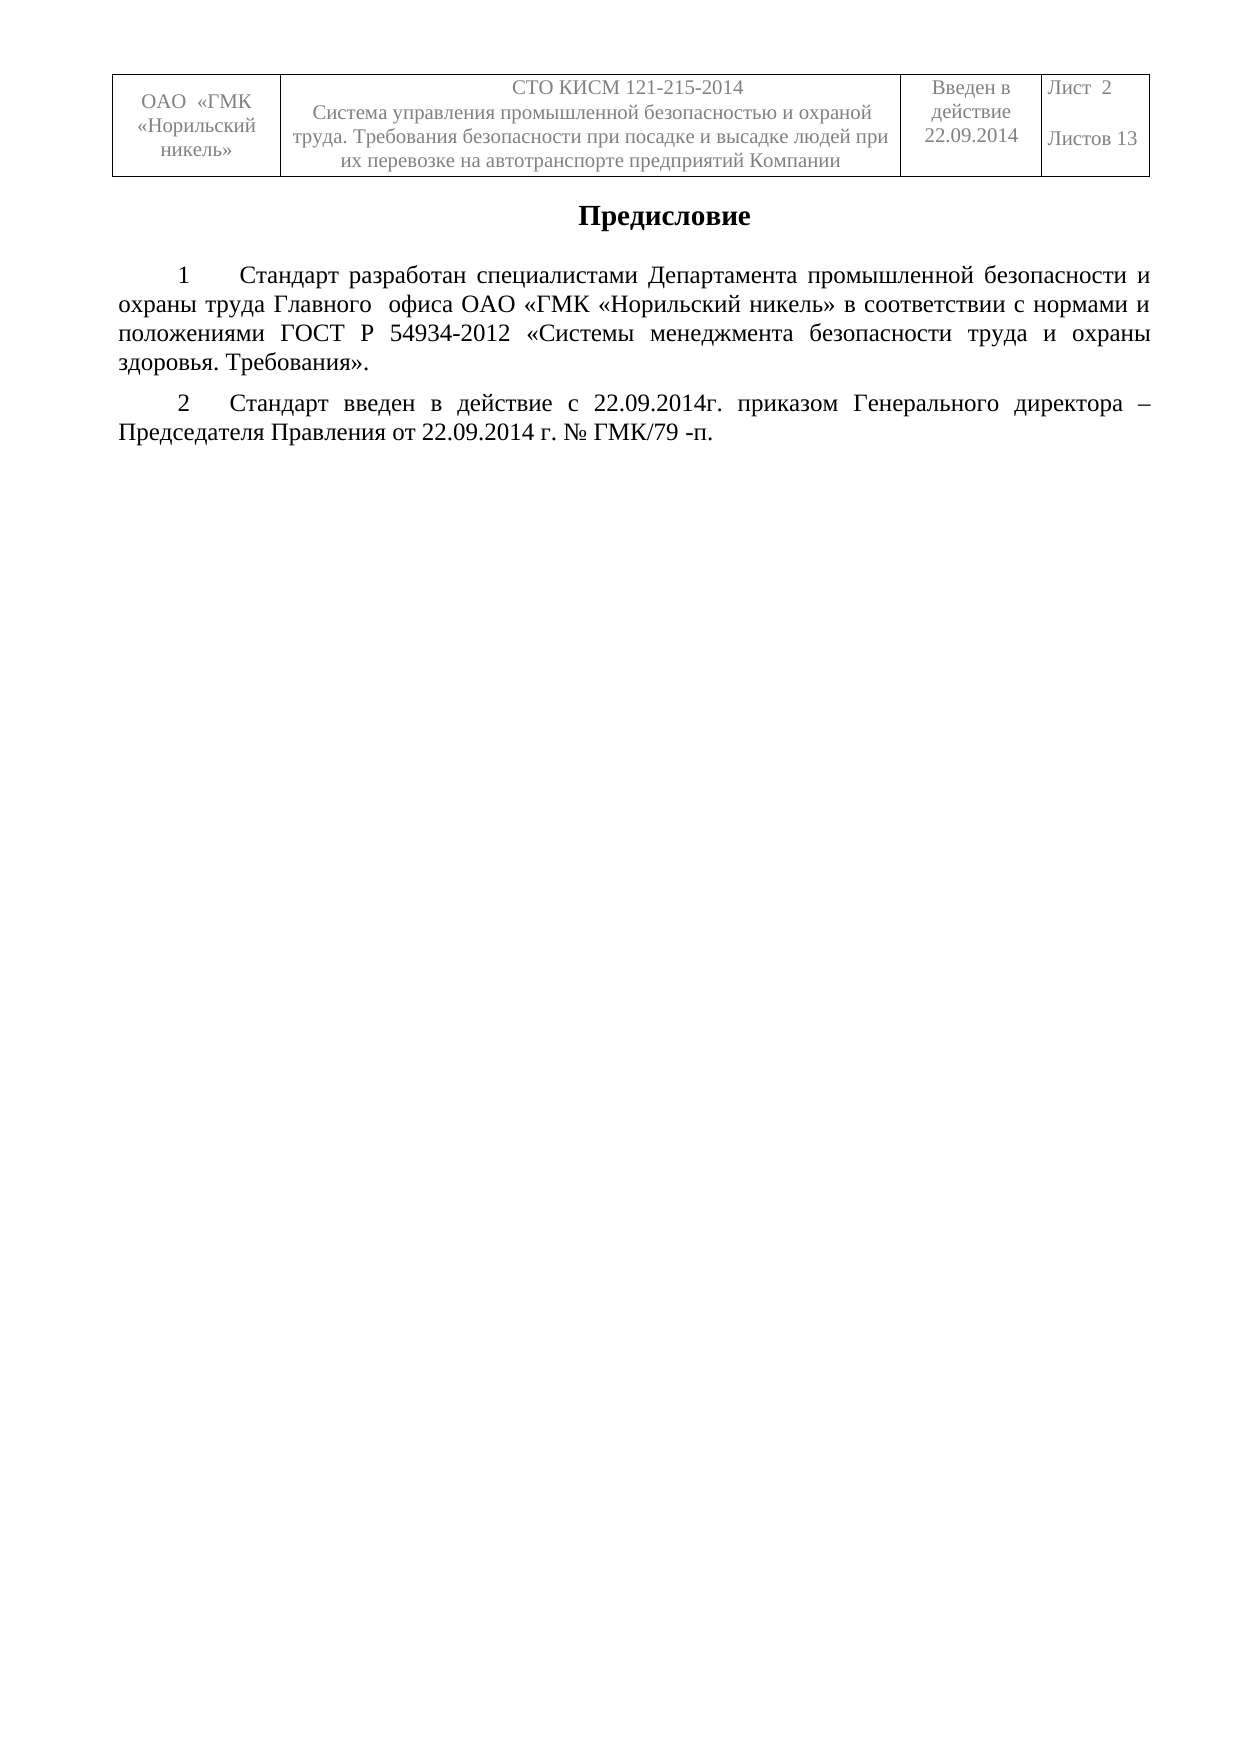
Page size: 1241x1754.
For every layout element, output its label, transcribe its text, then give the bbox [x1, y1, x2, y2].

list Стандарт разработан специалистами Департамента промышленной безопасности и охраны труда Главного офиса ОАО «ГМК «Норильский никель» в соответствии с нормами и положениями ГОСТ Р 54934-2012 «Системы менеджмента безопасности труда и охраны здоровья. Требования». [118, 261, 1152, 376]
text Предисловие [118, 198, 1152, 232]
list Стандарт введен в действие с 22.09.2014г. приказом Генерального директора – Председателя Правления от 22.09.2014 г. № ГМК/79 -п. [118, 388, 1152, 446]
